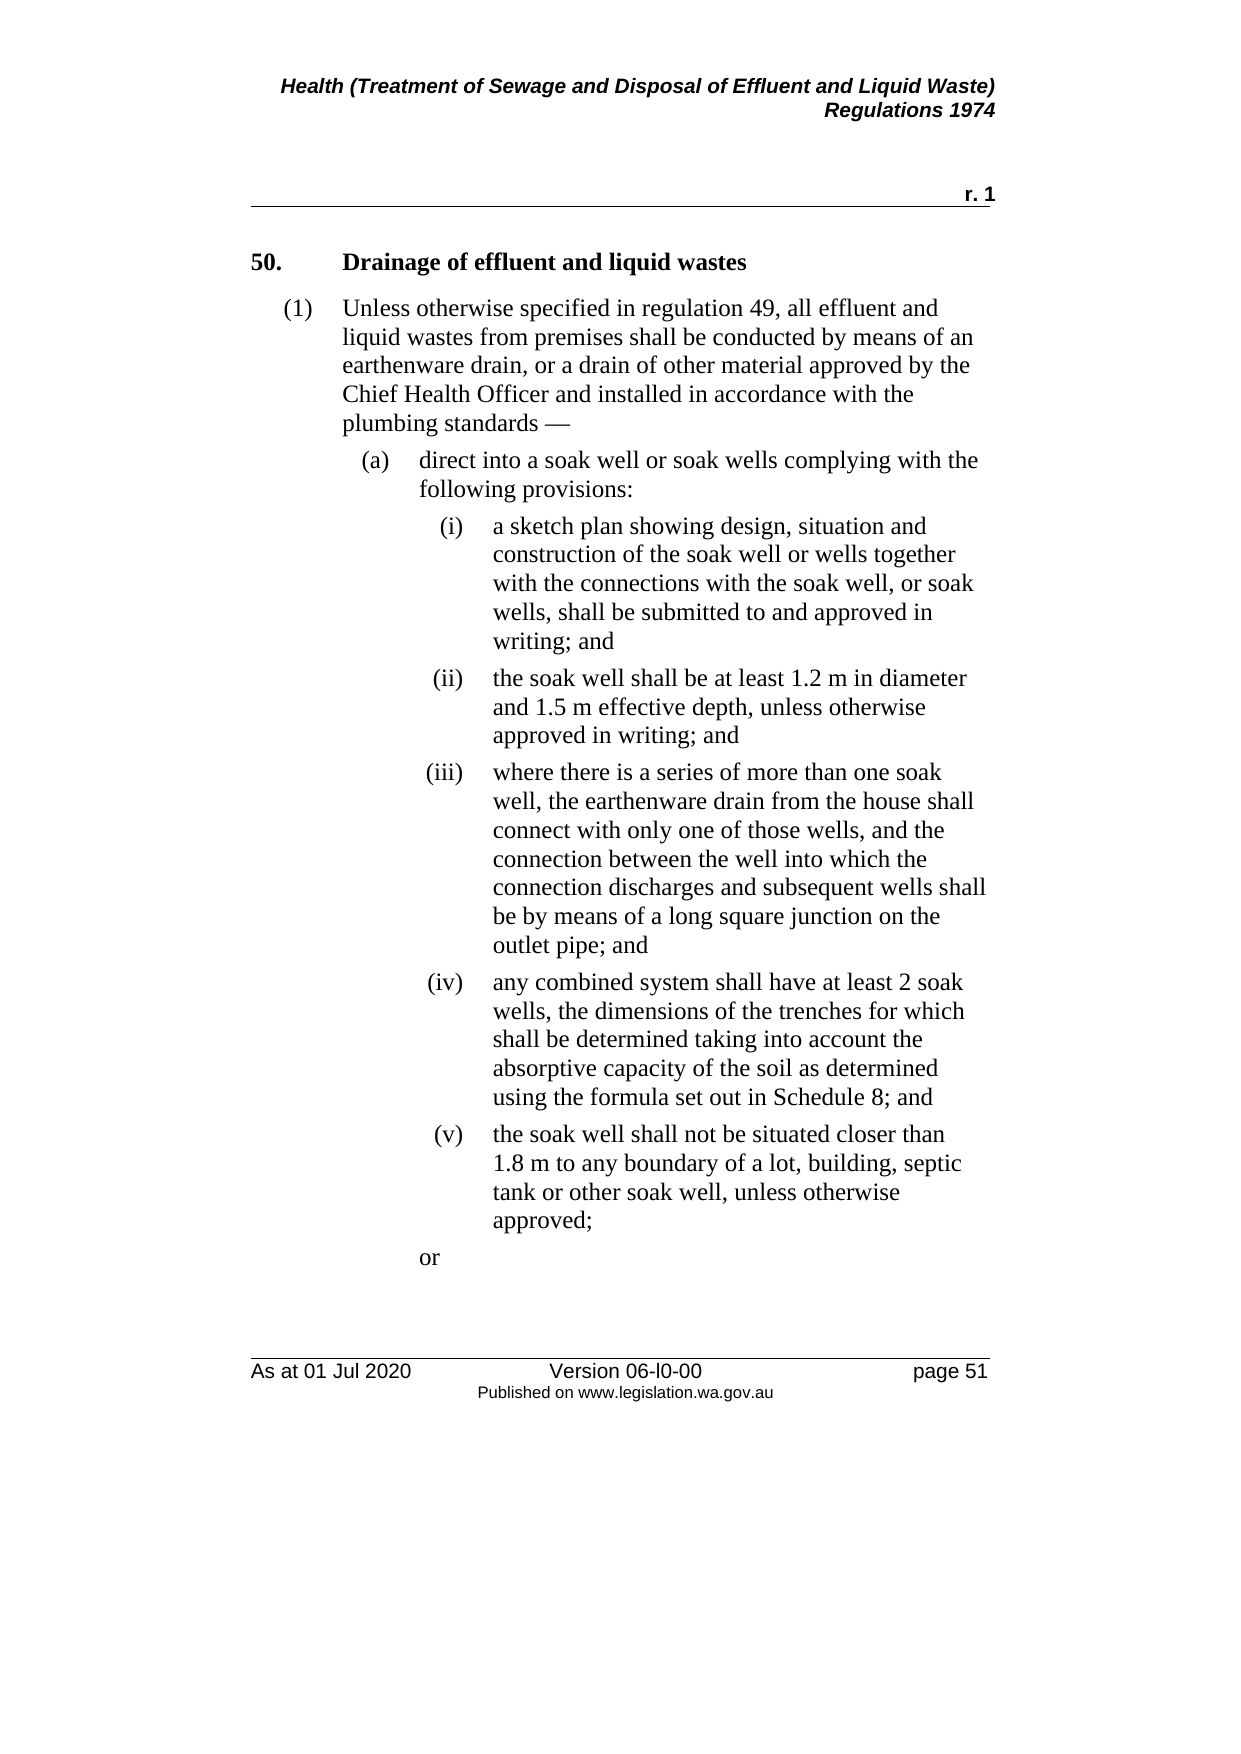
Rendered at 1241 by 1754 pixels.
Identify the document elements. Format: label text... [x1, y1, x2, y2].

subtitle 50. Drainage of effluent and liquid wastes [251, 247, 990, 276]
text (1) Unless otherwise specified in regulation 49, all effluent and liquid wastes from premises shall be conducted by means of an earthenware drain, or a drain of other material approved by the Chief Health Officer and installed in accordance with the plumbing standards — [251, 293, 990, 437]
text (a) direct into a soak well or soak wells complying with the following provisions: [251, 445, 990, 502]
text (iv) any combined system shall have at least 2 soak wells, the dimensions of the trenches for which shall be determined taking into account the absorptive capacity of the soil as determined using the formula set out in Schedule 8; and [251, 967, 990, 1111]
text (i) a sketch plan showing design, situation and construction of the soak well or wells together with the connections with the soak well, or soak wells, shall be submitted to and approved in writing; and [251, 511, 990, 654]
text (v) the soak well shall not be situated closer than 1.8 m to any boundary of a lot, building, septic tank or other soak well, unless otherwise approved; [251, 1119, 990, 1234]
text (iii) where there is a series of more than one soak well, the earthenware drain from the house shall connect with only one of those wells, and the connection between the well into which the connection discharges and subsequent wells shall be by means of a long square junction on the outlet pipe; and [251, 757, 990, 959]
text or [251, 1242, 990, 1271]
text (ii) the soak well shall be at least 1.2 m in diameter and 1.5 m effective depth, unless otherwise approved in writing; and [251, 663, 990, 749]
